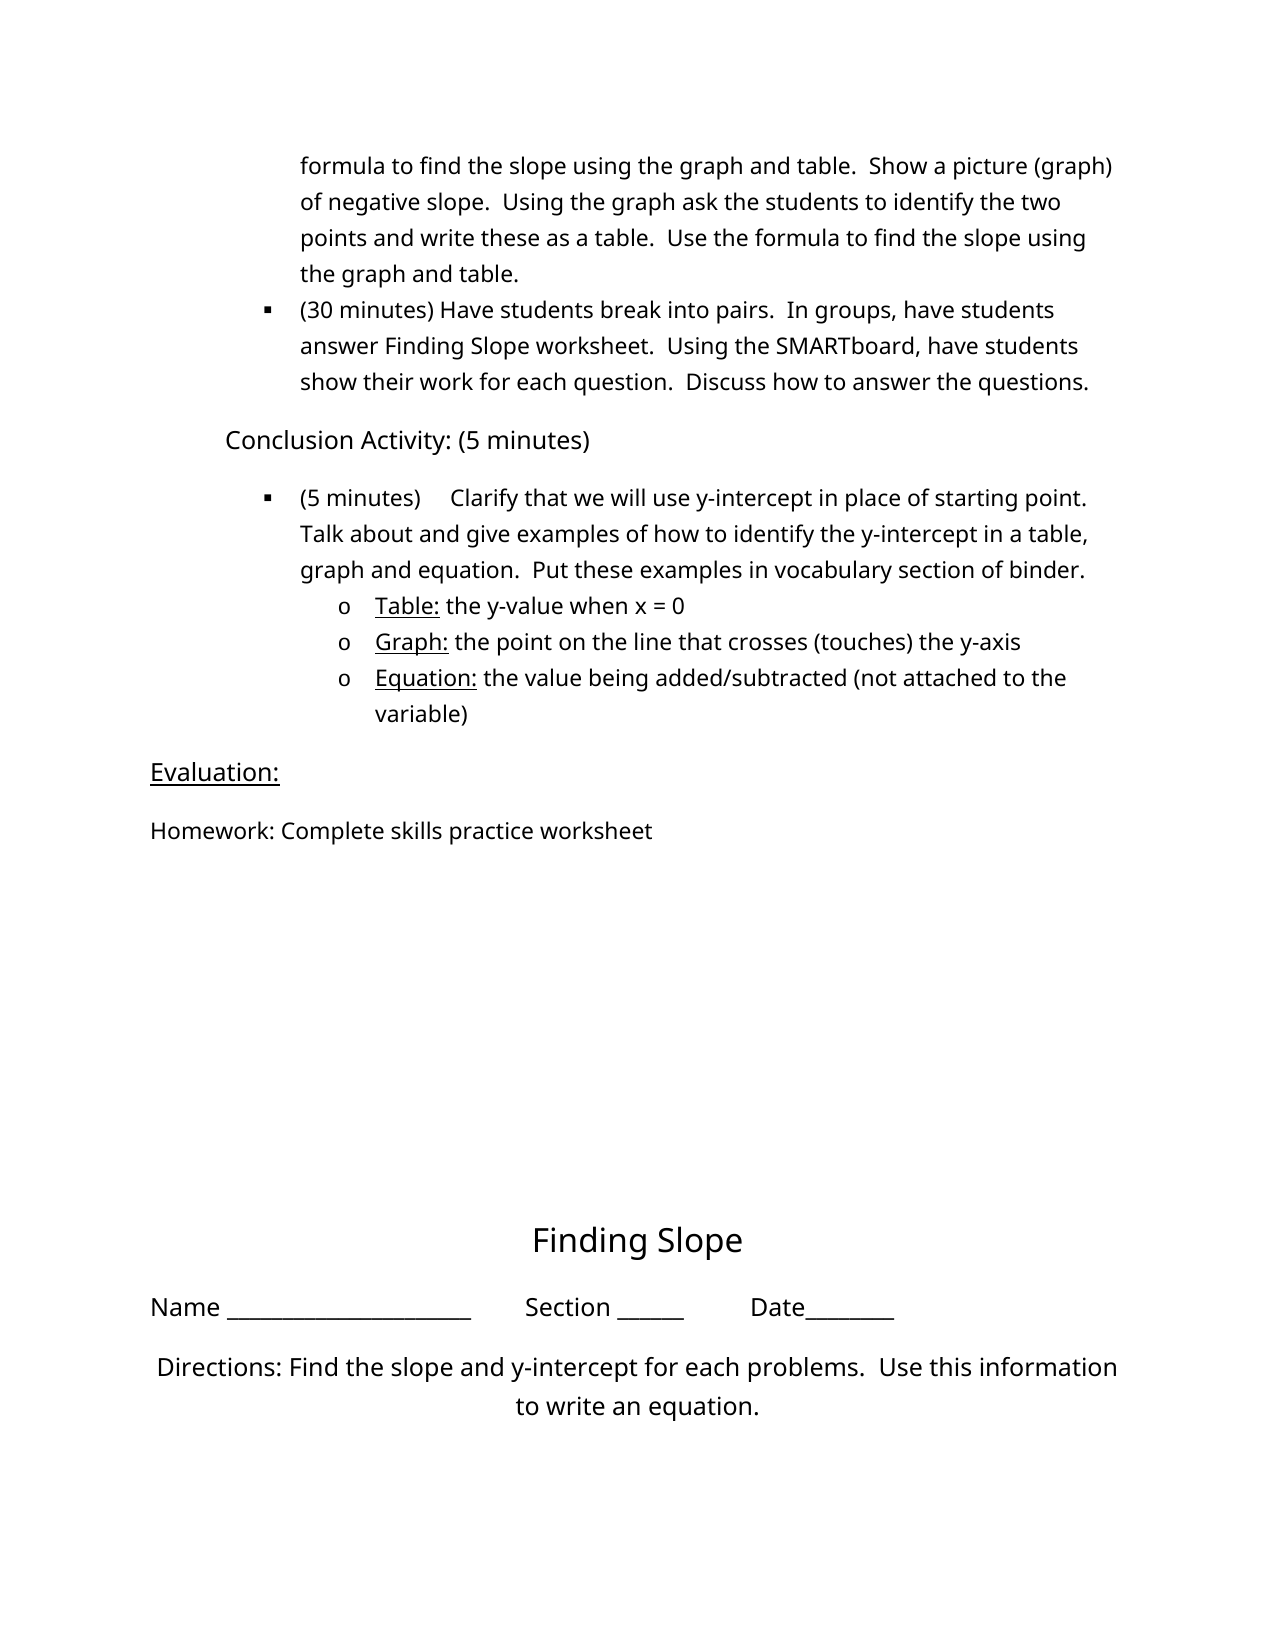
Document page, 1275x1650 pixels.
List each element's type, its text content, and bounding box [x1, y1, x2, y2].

list (5 minutes) Clarify that we will use y-intercept in place of starting point. Talk about and give examples of how to identify the y-intercept in a table, graph and equation. Put these examples in vocabulary section of binder. [262, 482, 1125, 586]
list Graph: the point on the line that crosses (touches) the y-axis [337, 626, 1125, 658]
text Homework: Complete skills practice worksheet [150, 815, 1125, 846]
text Finding Slope [150, 1217, 1125, 1262]
list Equation: the value being added/subtracted (not attached to the variable) [337, 662, 1125, 729]
list (30 minutes) Have students break into pairs. In groups, have students answer Finding Slope worksheet. Using the SMARTboard, have students show their work for each question. Discuss how to answer the questions. [262, 294, 1125, 397]
list Table: the y-value when x = 0 [337, 590, 1125, 622]
text Conclusion Activity: (5 minutes) [150, 422, 1125, 456]
text Directions: Find the slope and y-intercept for each problems. Use this information to write an equation. [150, 1349, 1125, 1423]
text Name ______________________ Section ______ Date________ [150, 1289, 1125, 1324]
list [262, 150, 1125, 289]
text Evaluation: [150, 755, 1125, 789]
